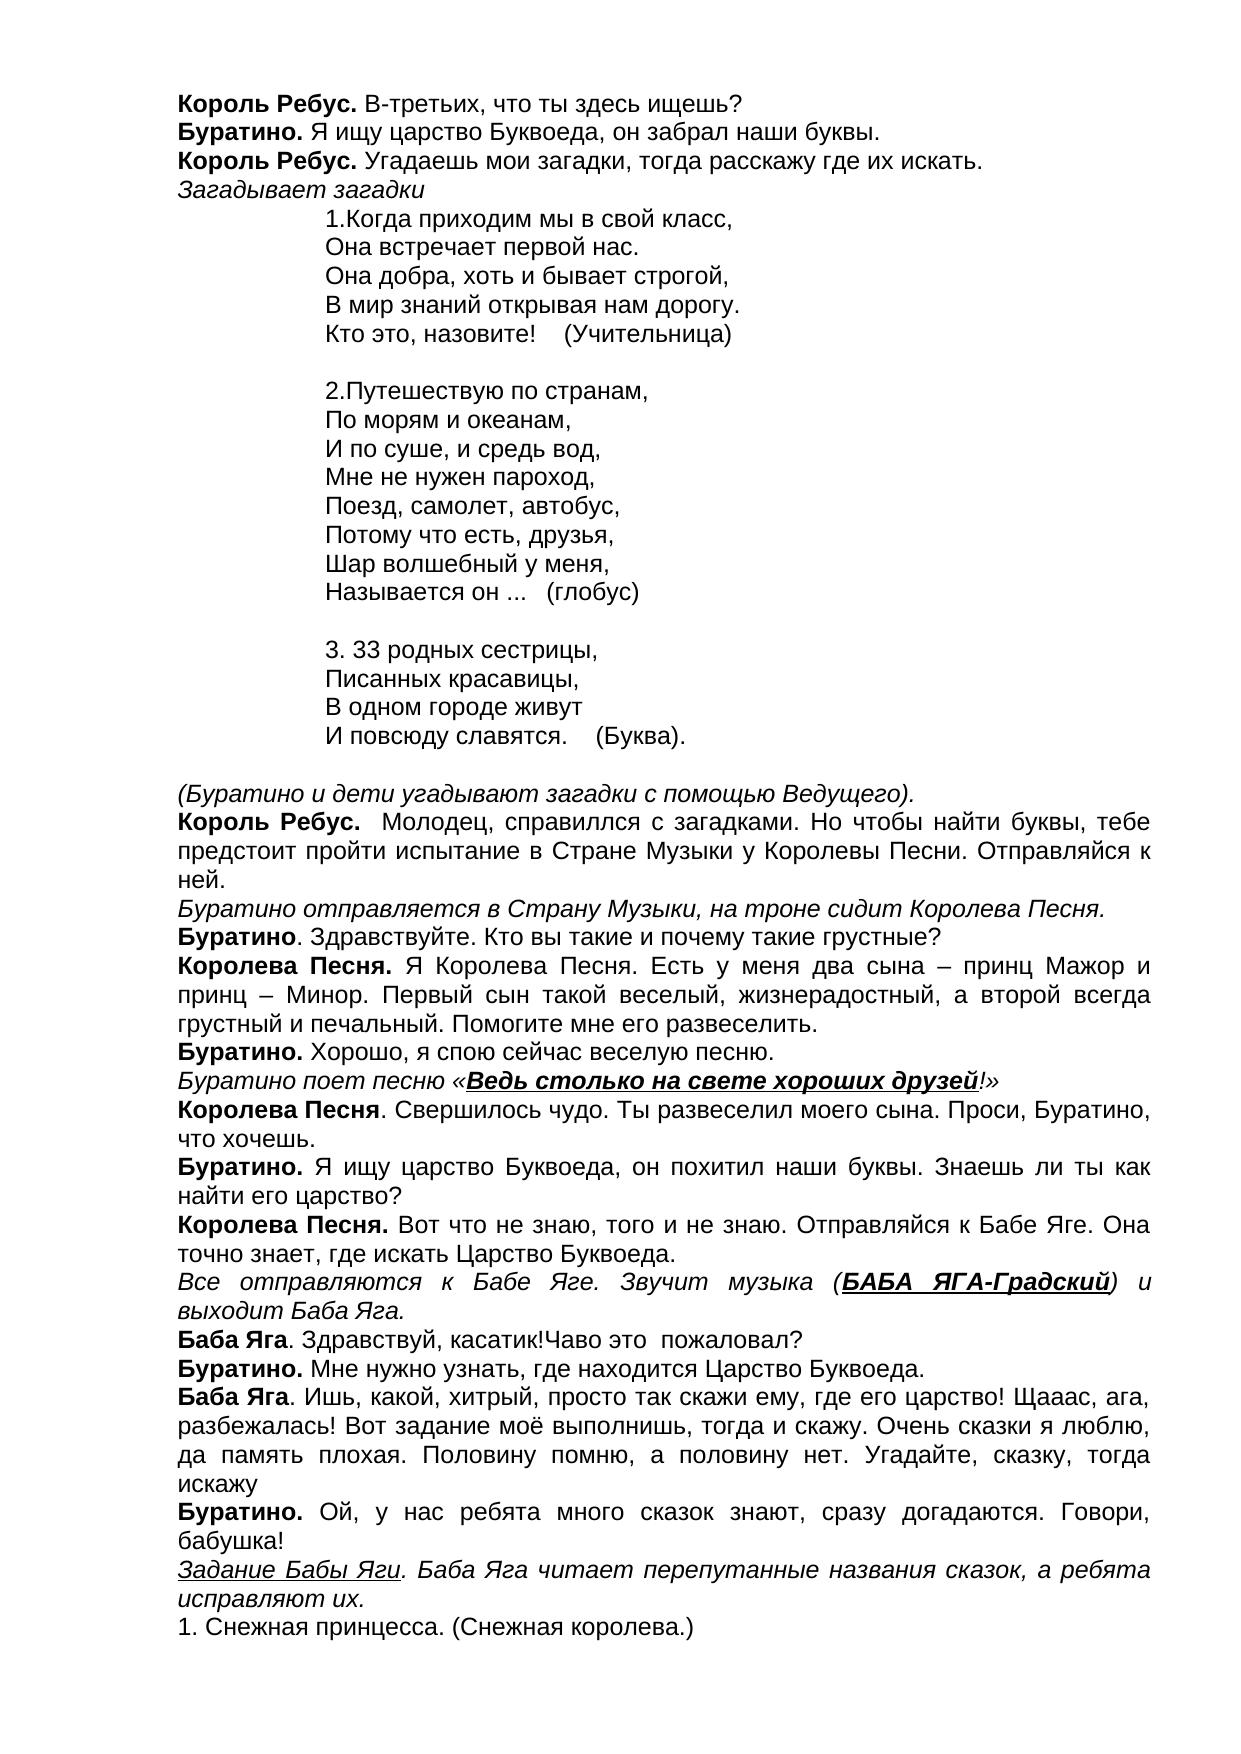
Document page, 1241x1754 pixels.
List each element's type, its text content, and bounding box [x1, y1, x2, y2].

text Загадывает загадки [177, 175, 1152, 204]
text 2.Путешествую по странам, [251, 376, 1152, 405]
text И повсюду славятся. (Буква). [251, 721, 1152, 750]
text Буратино. Мне нужно узнать, где находится Царство Буквоеда. [177, 1354, 1152, 1382]
text Все отправляются к Бабе Яге. Звучит музыка (БАБА ЯГА-Градский) и выходит Баба Яга. [177, 1267, 1152, 1325]
text Буратино отправляется в Страну Музыки, на троне сидит Королева Песня. [177, 894, 1152, 922]
text Король Ребус. Молодец, справиллся с загадками. Но чтобы найти буквы, тебе предстоит пройти испытание в Стране Музыки у Королевы Песни. Отправляйся к ней. [177, 807, 1152, 894]
text 1.Когда приходим мы в свой класс, [251, 204, 1152, 232]
text Король Ребус. В-третьих, что ты здесь ищешь? [177, 89, 1152, 117]
text Кто это, назовите! (Учительница) [251, 319, 1152, 347]
text Потому что есть, друзья, [251, 520, 1152, 549]
text Задание Бабы Яги. Баба Яга читает перепутанные названия сказок, а ребята исправляют их. [177, 1555, 1152, 1612]
text Королева Песня. Свершилось чудо. Ты развеселил моего сына. Проси, Буратино, что хочешь. [177, 1095, 1152, 1152]
text Шар волшебный у меня, [251, 549, 1152, 577]
text По морям и океанам, [251, 405, 1152, 434]
text Называется он ... (глобус) [251, 577, 1152, 606]
text Буратино. Я ищу царство Буквоеда, он похитил наши буквы. Знаешь ли ты как найти его царство? [177, 1152, 1152, 1210]
text (Буратино и дети угадывают загадки с помощью Ведущего). [177, 779, 1152, 807]
text Буратино. Ой, у нас ребята много сказок знают, сразу догадаются. Говори, бабушка! [177, 1497, 1152, 1555]
text 1. Снежная принцесса. (Снежная королева.) [177, 1612, 1152, 1641]
text В одном городе живут [251, 692, 1152, 721]
text Мне не нужен пароход, [251, 462, 1152, 491]
text Поезд, самолет, автобус, [251, 491, 1152, 520]
text В мир знаний открывая нам дорогу. [251, 290, 1152, 319]
text Королева Песня. Я Королева Песня. Есть у меня два сына – принц Мажор и принц – Минор. Первый сын такой веселый, жизнерадостный, а второй всегда грустный и печальный. Помогите мне его развеселить. [177, 951, 1152, 1037]
text Она встречает первой нас. [251, 232, 1152, 261]
text 3. 33 родных сестрицы, [251, 635, 1152, 664]
text Писанных красавицы, [251, 664, 1152, 692]
text Королева Песня. Вот что не знаю, того и не знаю. Отправляйся к Бабе Яге. Она точно знает, где искать Царство Буквоеда. [177, 1210, 1152, 1267]
text Король Ребус. Угадаешь мои загадки, тогда расскажу где их искать. [177, 146, 1152, 175]
text Буратино. Здравствуйте. Кто вы такие и почему такие грустные? [177, 922, 1152, 951]
text Буратино поет песню «Ведь столько на свете хороших друзей!» [177, 1066, 1152, 1095]
text Баба Яга. Ишь, какой, хитрый, просто так скажи ему, где его царство! Щааас, ага, разбежалась! Вот задание моё выполнишь, тогда и скажу. Очень сказки я люблю, да память плохая. Половину помню, а половину нет. Угадайте, сказку, тогда искажу [177, 1382, 1152, 1497]
text Буратино. Я ищу царство Буквоеда, он забрал наши буквы. [177, 117, 1152, 146]
text И по суше, и средь вод, [251, 434, 1152, 462]
text Буратино. Хорошо, я спою сейчас веселую песню. [177, 1037, 1152, 1066]
text Она добра, хоть и бывает строгой, [251, 261, 1152, 290]
text Баба Яга. Здравствуй, касатик!Чаво это пожаловал? [177, 1325, 1152, 1354]
